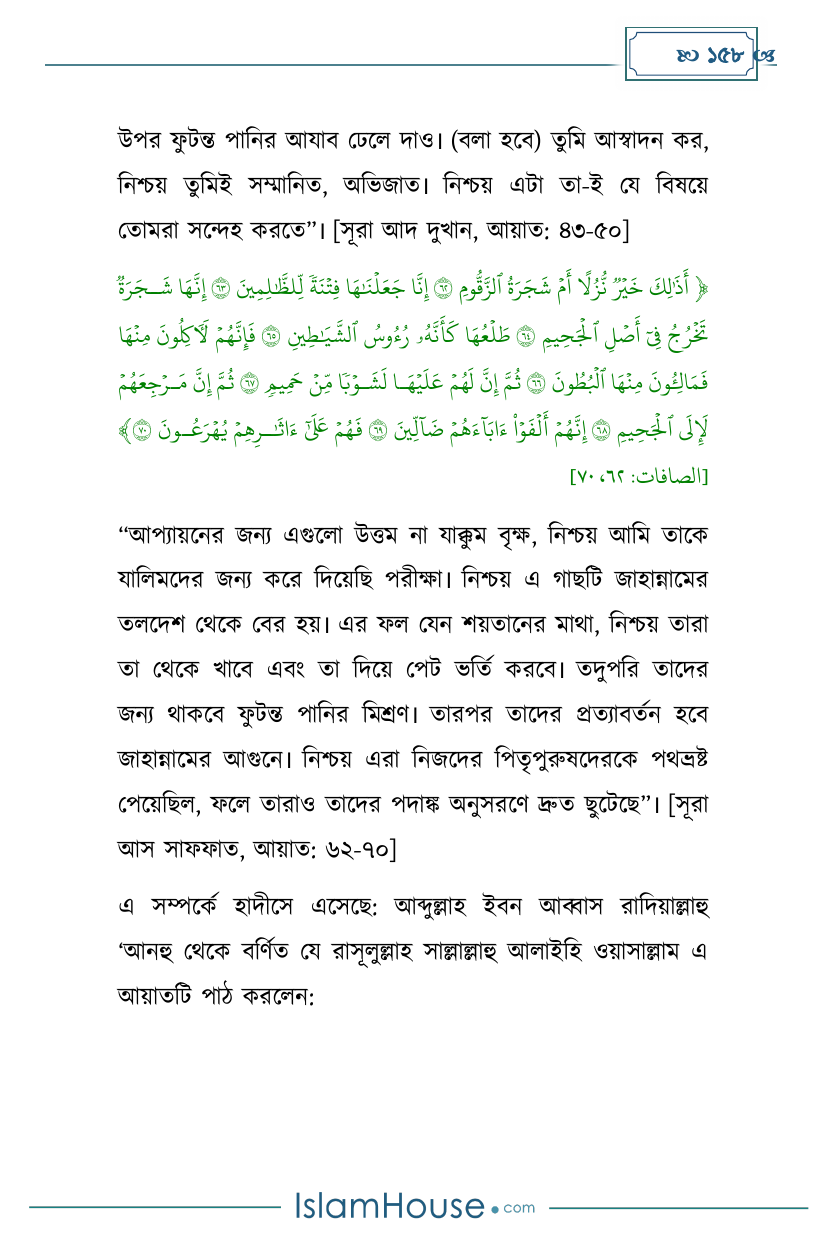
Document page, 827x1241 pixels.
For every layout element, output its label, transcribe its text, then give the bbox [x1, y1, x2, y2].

picture [22, 1186, 281, 1224]
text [118, 118, 709, 249]
text ﴿ أَذَٰلِكَ خَيۡرٞ نُّزُلًا أَمۡ شَجَرَةُ ٱلزَّقُّومِ ٦٢ إِنَّا جَعَلۡنَٰهَا فِتۡنَةٗ لِّلظَّٰلِمِينَ ٦٣ إِنَّهَا شَجَرَةٞ تَخۡرُجُ فِيٓ أَصۡلِ ٱلۡجَحِيمِ ٦٤ طَلۡعُهَا كَأَنَّهُۥ رُءُوسُ ٱلشَّيَٰطِينِ ٦٥ فَإِنَّهُمۡ لَأٓكِلُونَ مِنۡهَا فَمَالِ‍ُٔونَ مِنۡهَا ٱلۡبُطُونَ ٦٦ ثُمَّ إِنَّ لَهُمۡ عَلَيۡهَا لَشَوۡبٗا مِّنۡ حَمِيمٖ ٦٧ ثُمَّ إِنَّ مَرۡجِعَهُمۡ لَإِلَى ٱلۡجَحِيمِ ٦٨ إِنَّهُمۡ أَلۡفَوۡاْ ءَابَآءَهُمۡ ضَآلِّينَ ٦٩ فَهُمۡ عَلَىٰٓ ءَاثَٰرِهِمۡ يُهۡرَعُونَ ٧٠﴾ [الصافات: ٦٢، ٧٠] [118, 265, 709, 497]
picture [288, 1187, 809, 1225]
text “আপ্যায়নের জন্য এগুলো উত্তম না যাক্কুম বৃক্ষ, নিশ্চয় আমি তাকে যালিমদের জন্য করে দিয়েছি পরীক্ষা। নিশ্চয় এ গাছটি জাহান্নামের তলদেশ থেকে বের হয়। এর ফল যেন শয়তানের মাথা, নিশ্চয় তারা তা থেকে খাবে এবং তা দিয়ে পেট ভর্তি করবে। তদুপরি তাদের জন্য থাকবে ফুটন্ত পানির মিশ্রণ। তারপর তাদের প্রত্যাবর্তন হবে জাহান্নামের আগুনে। নিশ্চয় এরা নিজদের পিতৃপুরুষদেরকে পথভ্রষ্ট পেয়েছিল, ফলে তারাও তাদের পদাঙ্ক অনুসরণে দ্রুত ছুটেছে”। [সূরা আস সাফফাত, আয়াত: ৬২-৭০] [118, 513, 709, 868]
text এ সম্পর্কে হাদীসে এসেছে: আব্দুল্লাহ ইবন আব্বাস রাদিয়াল্লাহু ‘আনহু থেকে বর্ণিত যে রাসূলুল্লাহ সাল্লাল্লাহু আলাইহি ওয়াসাল্লাম এ আয়াতটি পাঠ করলেন: [118, 884, 709, 1015]
